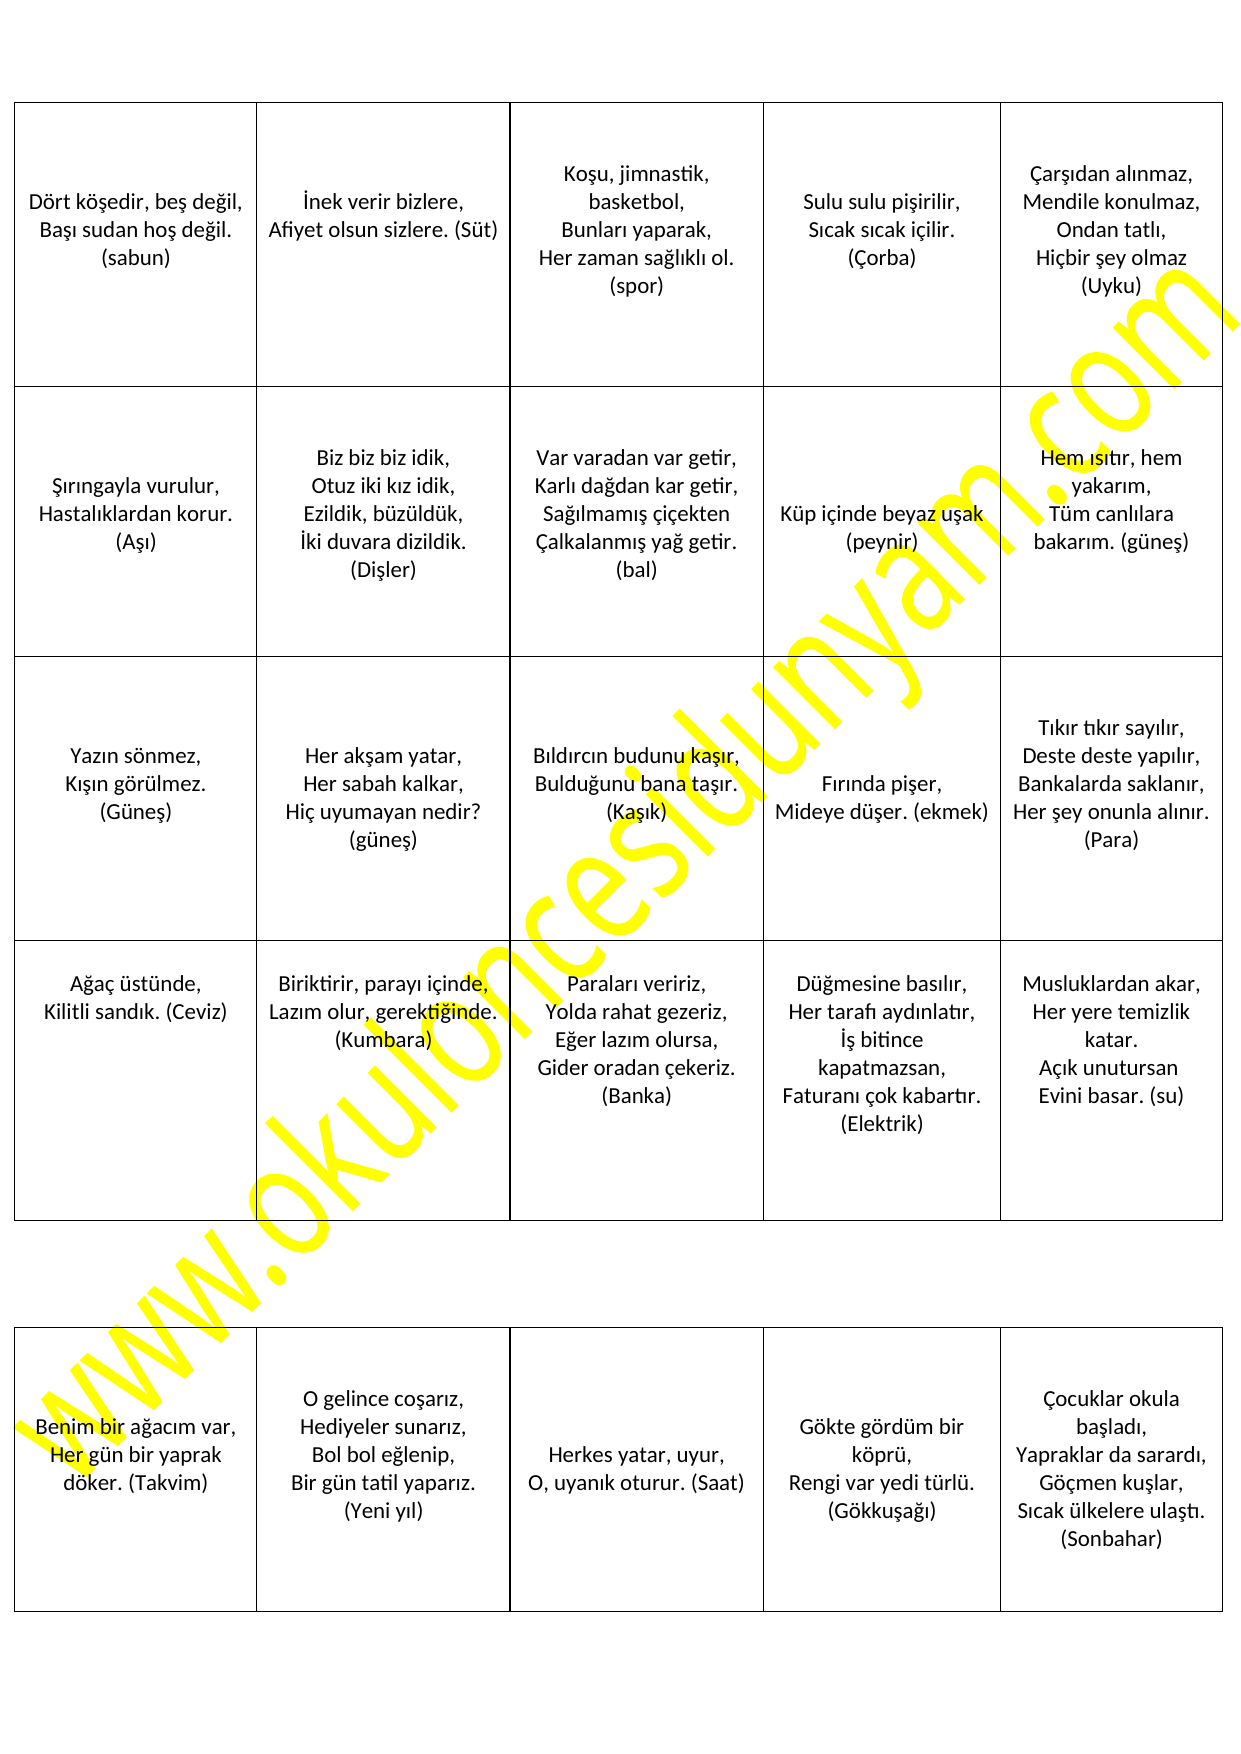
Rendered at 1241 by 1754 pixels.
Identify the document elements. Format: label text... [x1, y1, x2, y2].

table_cell İnek verir bizlere, Afiyet olsun sizlere. (Süt) [257, 103, 509, 386]
table_cell Çarşıdan alınmaz, Mendile konulmaz, Ondan tatlı, Hiçbir şey olmaz (Uyku) [1001, 103, 1222, 386]
table_cell Biriktirir, parayı içinde, Lazım olur, gerektiğinde. (Kumbara) [257, 941, 509, 1220]
table_cell Koşu, jimnastik, basketbol, Bunları yaparak, Her zaman sağlıklı ol. (spor) [511, 103, 763, 386]
table_header Gökte gördüm bir köprü, Rengi var yedi türlü. (Gökkuşağı) [764, 1328, 1000, 1611]
table_header Herkes yatar, uyur, O, uyanık oturur. (Saat) [511, 1328, 763, 1611]
table_cell Biz biz biz idik, Otuz iki kız idik, Ezildik, büzüldük, İki duvara dizildik. (Dişler) [257, 387, 509, 656]
table_cell Hem ısıtır, hem yakarım, Tüm canlılara bakarım. (güneş) [1001, 387, 1222, 656]
table_cell Her akşam yatar, Her sabah kalkar, Hiç uyumayan nedir? (güneş) [257, 657, 509, 940]
table_header Çocuklar okula başladı, Yapraklar da sarardı, Göçmen kuşlar, Sıcak ülkelere ulaştı. (Sonbahar) [1001, 1328, 1222, 1611]
table_cell Düğmesine basılır, Her tarafı aydınlatır, İş bitince kapatmazsan, Faturanı çok kabartır. (Elektrik) [764, 941, 1000, 1220]
table_cell Paraları veririz, Yolda rahat gezeriz, Eğer lazım olursa, Gider oradan çekeriz. (Banka) [511, 941, 763, 1220]
table_header O gelince coşarız, Hediyeler sunarız, Bol bol eğlenip, Bir gün tatil yaparız. (Yeni yıl) [257, 1328, 509, 1611]
table_cell Var varadan var getir, Karlı dağdan kar getir, Sağılmamış çiçekten Çalkalanmış yağ getir. (bal) [511, 387, 763, 656]
table_cell Şırıngayla vurulur, Hastalıklardan korur. (Aşı) [15, 387, 256, 656]
table_cell Musluklardan akar, Her yere temizlik katar. Açık unutursan Evini basar. (su) [1001, 941, 1222, 1220]
table_cell Sulu sulu pişirilir, Sıcak sıcak içilir. (Çorba) [764, 103, 1000, 386]
table_cell Fırında pişer, Mideye düşer. (ekmek) [764, 657, 1000, 940]
table_cell Tıkır tıkır sayılır, Deste deste yapılır, Bankalarda saklanır, Her şey onunla alınır. (Para) [1001, 657, 1222, 940]
table_cell Dört köşedir, beş değil, Başı sudan hoş değil. (sabun) [15, 103, 256, 386]
table_cell Bıldırcın budunu kaşır, Bulduğunu bana taşır. (Kaşık) [511, 657, 763, 940]
table_cell Ağaç üstünde, Kilitli sandık. (Ceviz) [15, 941, 256, 1220]
table_cell Küp içinde beyaz uşak (peynir) [764, 387, 1000, 656]
table_header Benim bir ağacım var, Her gün bir yaprak döker. (Takvim) [15, 1328, 256, 1611]
table_cell Yazın sönmez, Kışın görülmez. (Güneş) [15, 657, 256, 940]
